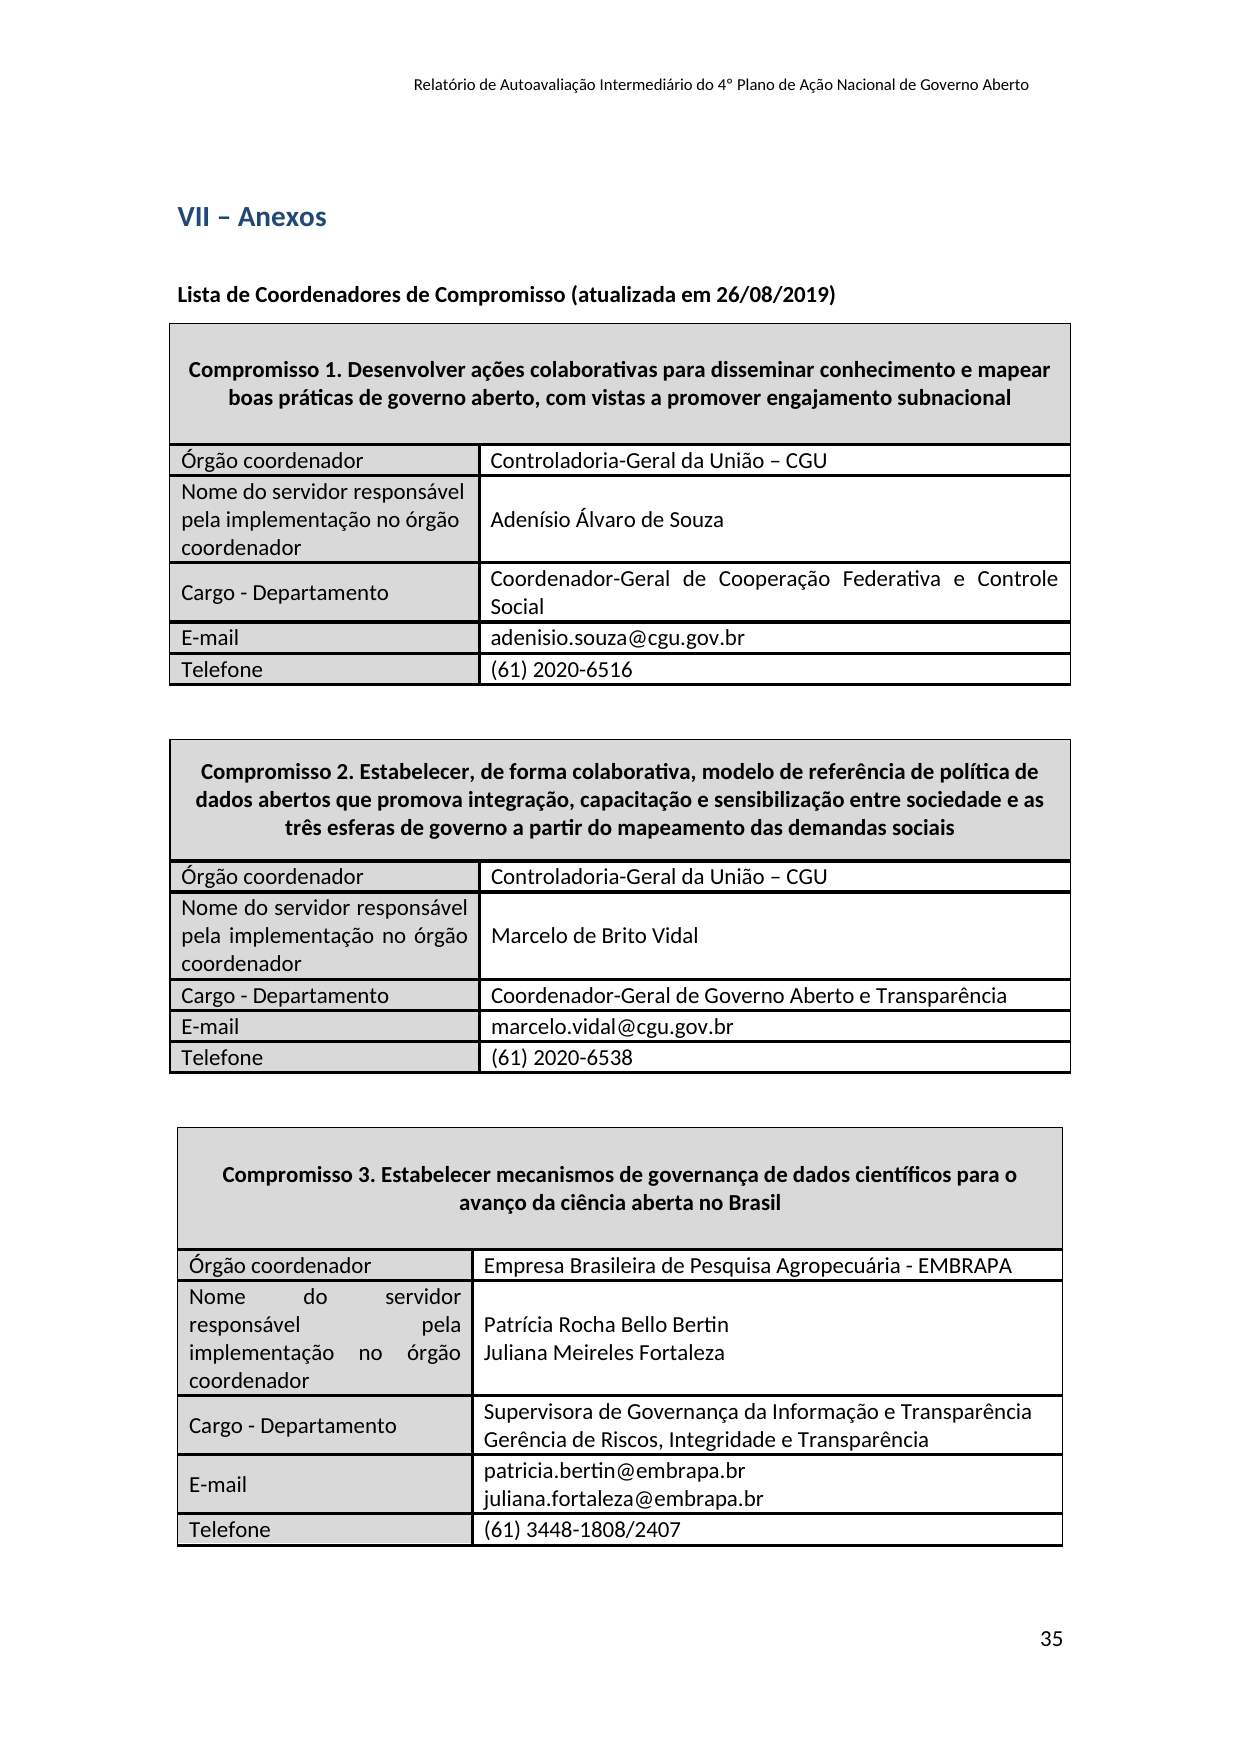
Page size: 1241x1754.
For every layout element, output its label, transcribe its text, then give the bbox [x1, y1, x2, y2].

table_cell Cargo - Departamento [178, 1397, 471, 1453]
table_cell E-mail [171, 1012, 478, 1040]
table_cell (61) 3448-1808/2407 [474, 1515, 1062, 1543]
table_cell Telefone [178, 1515, 471, 1543]
table_cell E-mail [170, 624, 478, 652]
table_cell patricia.bertin@embrapa.br juliana.fortaleza@embrapa.br [474, 1456, 1062, 1512]
table_cell Órgão coordenador [171, 863, 478, 890]
table_cell Órgão coordenador [170, 446, 478, 474]
table_cell Nome do servidor responsável pela implementação no órgão coordenador [171, 894, 478, 978]
table_header Compromisso 3. Estabelecer mecanismos de governança de dados científicos para o avanço da ciência aberta no Brasil [178, 1128, 1062, 1248]
table_header Compromisso 1. Desenvolver ações colaborativas para disseminar conhecimento e mapear boas práticas de governo aberto, com vistas a promover engajamento subnacional [170, 324, 1070, 443]
table_cell adenisio.souza@cgu.gov.br [481, 624, 1070, 652]
table_cell Empresa Brasileira de Pesquisa Agropecuária - EMBRAPA [474, 1251, 1062, 1279]
table_cell Cargo - Departamento [171, 981, 478, 1009]
table_cell marcelo.vidal@cgu.gov.br [481, 1012, 1070, 1040]
table_cell Controladoria-Geral da União – CGU [481, 446, 1070, 474]
table_cell Coordenador-Geral de Governo Aberto e Transparência [481, 981, 1070, 1009]
table_cell Coordenador-Geral de Cooperação Federativa e Controle Social [481, 564, 1070, 620]
table_cell Controladoria-Geral da União – CGU [481, 863, 1070, 890]
table_cell E-mail [178, 1456, 471, 1512]
subtitle VII – Anexos [177, 198, 1063, 233]
table_cell Nome do servidor responsável pela implementação no órgão coordenador [178, 1282, 471, 1394]
table_cell Patrícia Rocha Bello Bertin Juliana Meireles Fortaleza [474, 1282, 1062, 1394]
table_cell Supervisora de Governança da Informação e Transparência Gerência de Riscos, Integridade e Transparência [474, 1397, 1062, 1453]
table_cell Telefone [171, 1043, 478, 1071]
table_cell Marcelo de Brito Vidal [481, 894, 1070, 978]
table_header Compromisso 2. Estabelecer, de forma colaborativa, modelo de referência de política de dados abertos que promova integração, capacitação e sensibilização entre sociedade e as três esferas de governo a partir do mapeamento das demandas sociais [171, 740, 1070, 859]
table_cell Cargo - Departamento [170, 564, 478, 620]
table_cell Adenísio Álvaro de Souza [481, 477, 1070, 561]
table_cell Órgão coordenador [178, 1251, 471, 1279]
table_cell Nome do servidor responsável pela implementação no órgão coordenador [170, 477, 478, 561]
table_cell (61) 2020-6538 [481, 1043, 1070, 1071]
text Lista de Coordenadores de Compromisso (atualizada em 26/08/2019) [177, 281, 1063, 308]
table_cell Telefone [170, 655, 478, 683]
table_cell (61) 2020-6516 [481, 655, 1070, 683]
